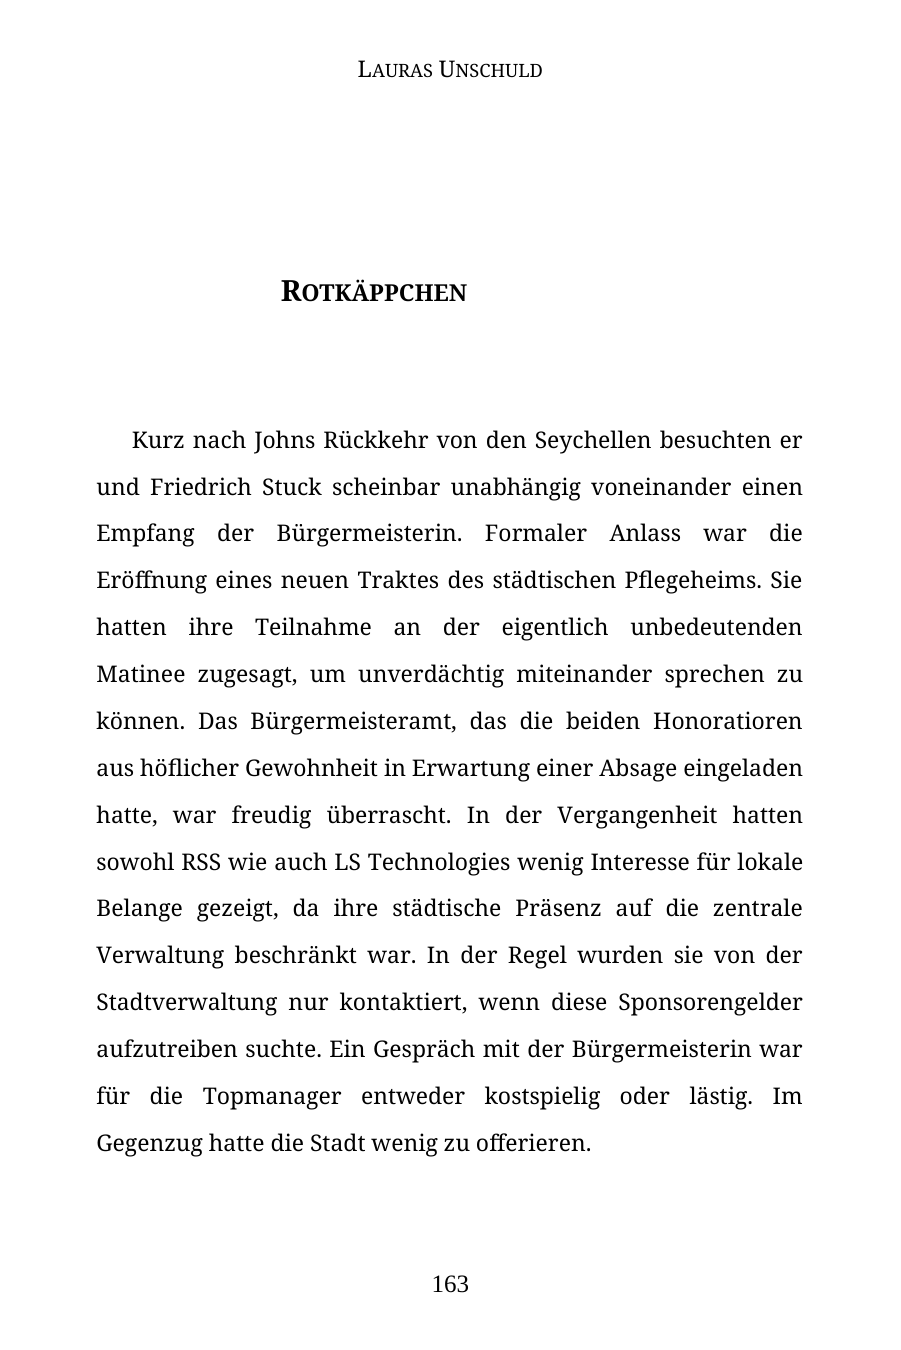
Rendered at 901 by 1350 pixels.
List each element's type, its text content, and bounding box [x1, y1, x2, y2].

text Kurz nach Johns Rückkehr von den Seychellen besuchten er und Friedrich Stuck scheinbar unabhängig voneinander einen Empfang der Bürgermeisterin. Formaler Anlass war die Eröffnung eines neuen Traktes des städtischen Pflegeheims. Sie hatten ihre Teilnahme an der eigentlich unbedeutenden Matinee zugesagt, um unverdächtig miteinander sprechen zu können. Das Bürgermeisteramt, das die beiden Honoratioren aus höflicher Gewohnheit in Erwartung einer Absage eingeladen hatte, war freudig überrascht. In der Vergangenheit hatten sowohl RSS wie auch LS Technologies wenig Interesse für lokale Belange gezeigt, da ihre städtische Präsenz auf die zentrale Verwaltung beschränkt war. In der Regel wurden sie von der Stadtverwaltung nur kontaktiert, wenn diese Sponsorengelder aufzutreiben suchte. Ein Gespräch mit der Bürgermeisterin war für die Topmanager entweder kostspielig oder lästig. Im Gegenzug hatte die Stadt wenig zu offerieren. [96, 423, 804, 1158]
subtitle Rotkäppchen [281, 270, 804, 310]
